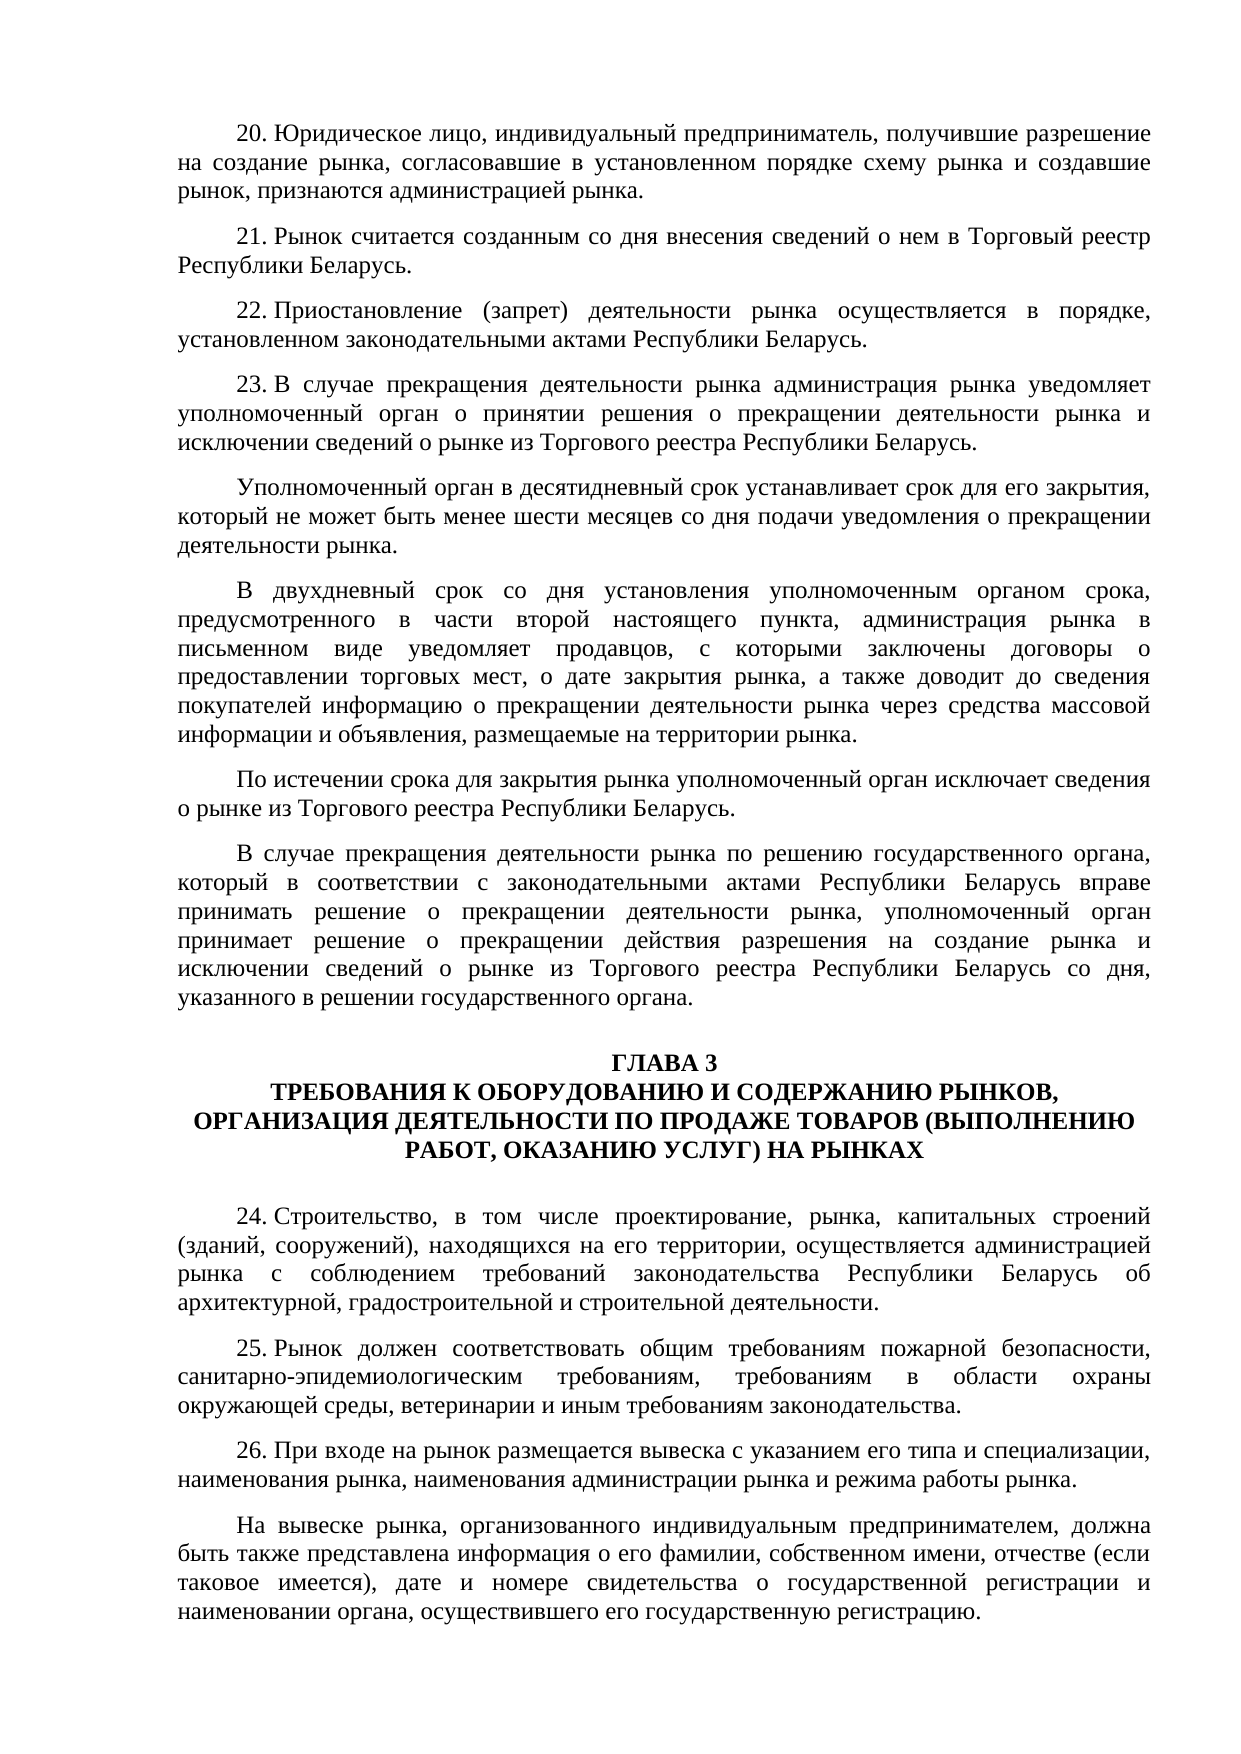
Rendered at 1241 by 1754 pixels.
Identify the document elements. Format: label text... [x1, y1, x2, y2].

text По истечении срока для закрытия рынка уполномоченный орган исключает сведения о рынке из Торгового реестра Республики Беларусь. [177, 764, 1152, 822]
text 20. Юридическое лицо, индивидуальный предприниматель, получившие разрешение на создание рынка, согласовавшие в установленном порядке схему рынка и создавшие рынок, признаются администрацией рынка. [177, 118, 1152, 204]
text В случае прекращения деятельности рынка по решению государственного органа, который в соответствии с законодательными актами Республики Беларусь вправе принимать решение о прекращении деятельности рынка, уполномоченный орган принимает решение о прекращении действия разрешения на создание рынка и исключении сведений о рынке из Торгового реестра Республики Беларусь со дня, указанного в решении государственного органа. [177, 838, 1152, 1011]
text Уполномоченный орган в десятидневный срок устанавливает срок для его закрытия, который не может быть менее шести месяцев со дня подачи уведомления о прекращении деятельности рынка. [177, 472, 1152, 558]
text 24. Строительство, в том числе проектирование, рынка, капитальных строений (зданий, сооружений), находящихся на его территории, осуществляется администрацией рынка с соблюдением требований законодательства Республики Беларусь об архитектурной, градостроительной и строительной деятельности. [177, 1201, 1152, 1316]
text 22. Приостановление (запрет) деятельности рынка осуществляется в порядке, установленном законодательными актами Республики Беларусь. [177, 295, 1152, 353]
text В двухдневный срок со дня установления уполномоченным органом срока, предусмотренного в части второй настоящего пункта, администрация рынка в письменном виде уведомляет продавцов, с которыми заключены договоры о предоставлении торговых мест, о дате закрытия рынка, а также доводит до сведения покупателей информацию о прекращении деятельности рынка через средства массовой информации и объявления, размещаемые на территории рынка. [177, 575, 1152, 748]
text 23. В случае прекращения деятельности рынка администрация рынка уведомляет уполномоченный орган о принятии решения о прекращении деятельности рынка и исключении сведений о рынке из Торгового реестра Республики Беларусь. [177, 369, 1152, 456]
text 25. Рынок должен соответствовать общим требованиям пожарной безопасности, санитарно-эпидемиологическим требованиям, требованиям в области охраны окружающей среды, ветеринарии и иным требованиям законодательства. [177, 1333, 1152, 1419]
text На вывеске рынка, организованного индивидуальным предпринимателем, должна быть также представлена информация о его фамилии, собственном имени, отчестве (если таковое имеется), дате и номере свидетельства о государственной регистрации и наименовании органа, осуществившего его государственную регистрацию. [177, 1510, 1152, 1625]
text 21. Рынок считается созданным со дня внесения сведений о нем в Торговый реестр Республики Беларусь. [177, 221, 1152, 278]
text ГЛАВА 3 ТРЕБОВАНИЯ К ОБОРУДОВАНИЮ И СОДЕРЖАНИЮ РЫНКОВ, ОРГАНИЗАЦИЯ ДЕЯТЕЛЬНОСТИ ПО ПРОДАЖЕ ТОВАРОВ (ВЫПОЛНЕНИЮ РАБОТ, ОКАЗАНИЮ УСЛУГ) НА РЫНКАХ [177, 1048, 1152, 1163]
text 26. При входе на рынок размещается вывеска с указанием его типа и специализации, наименования рынка, наименования администрации рынка и режима работы рынка. [177, 1436, 1152, 1493]
